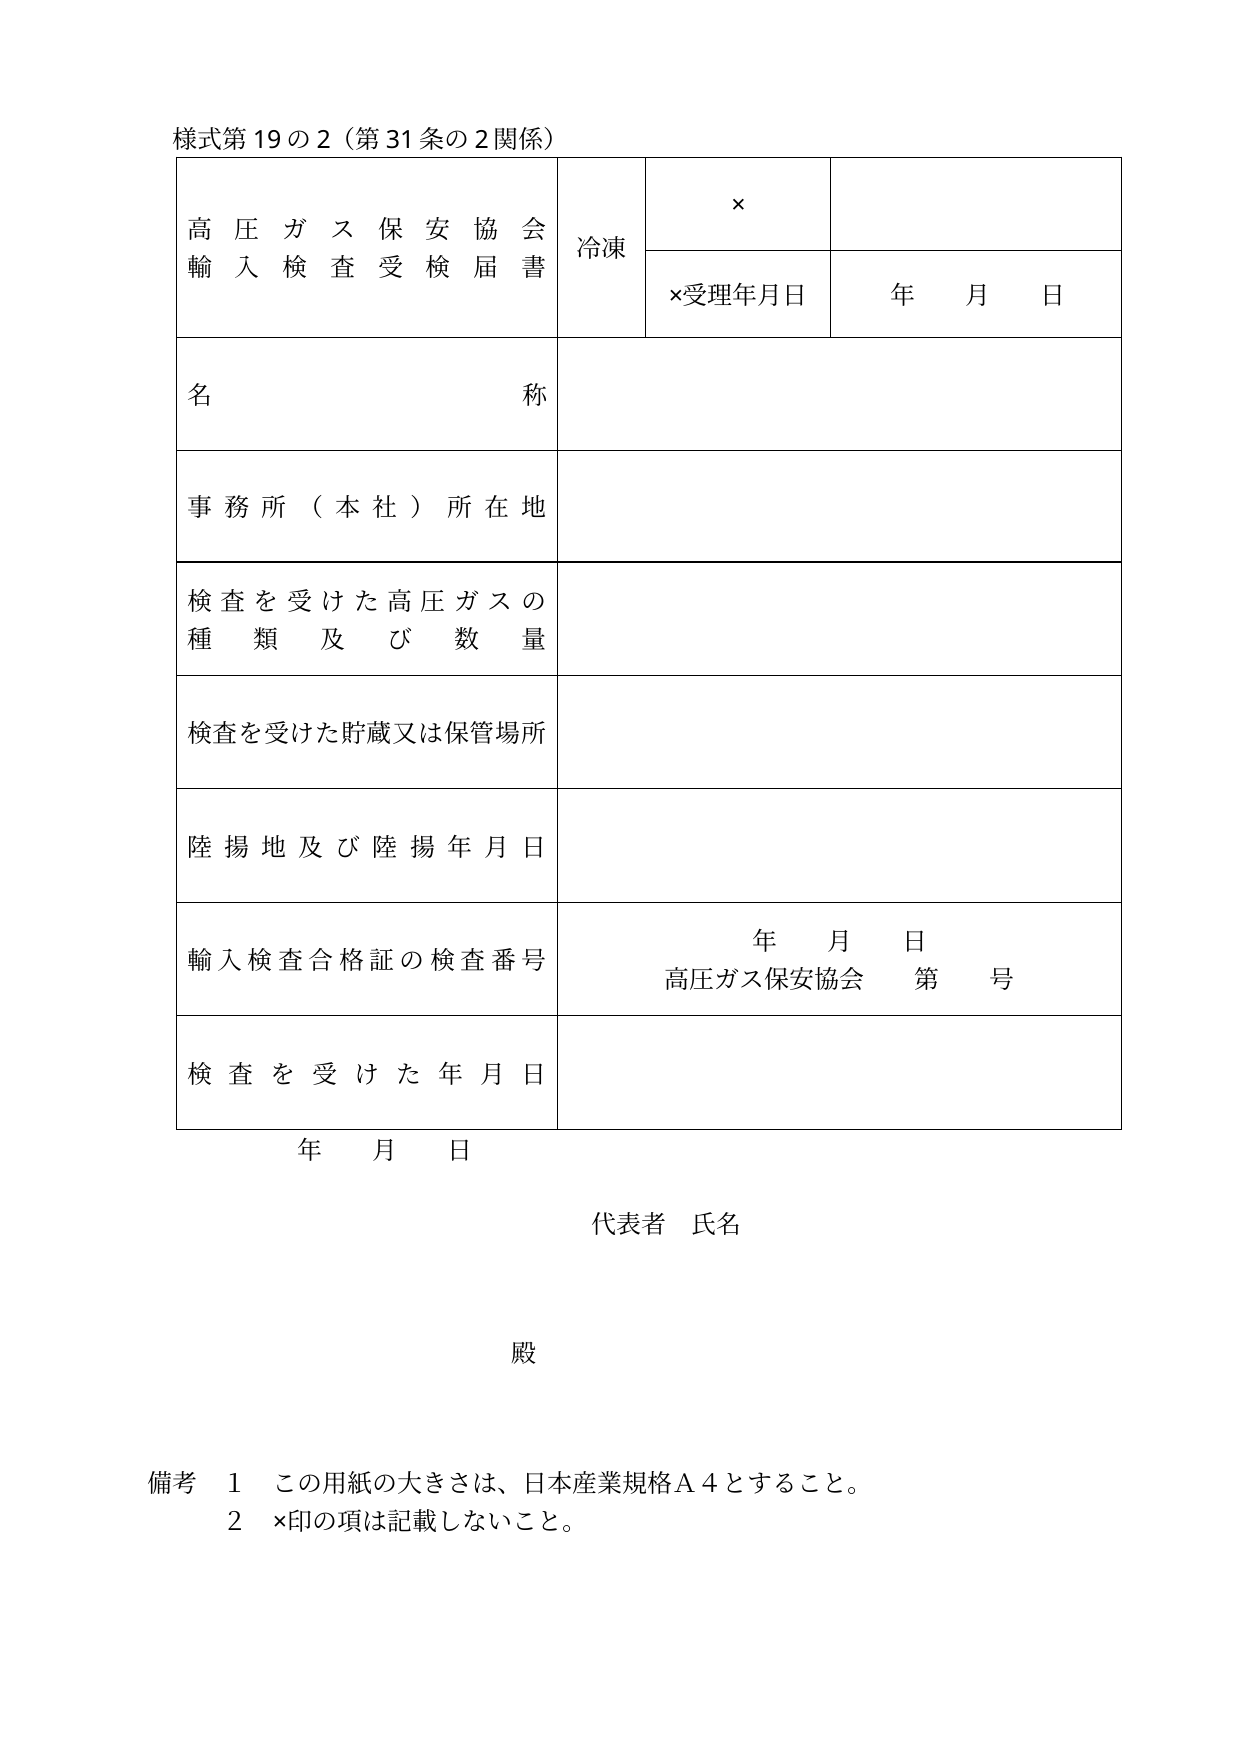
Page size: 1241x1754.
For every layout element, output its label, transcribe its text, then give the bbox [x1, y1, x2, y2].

text 年 月 日 [148, 1130, 1122, 1168]
table_cell 陸揚地及び陸揚年月日 [177, 789, 557, 902]
table_header 高圧ガス保安協会 輸入検査受検届書 [177, 158, 557, 337]
table_cell [558, 451, 1121, 561]
text 備考 １ この用紙の大きさは、日本産業規格Ａ４とすること。 [148, 1462, 1122, 1500]
table_cell 検査を受けた貯蔵又は保管場所 [177, 676, 557, 788]
table_cell 年 月 日 高圧ガス保安協会 第 号 [558, 903, 1121, 1015]
table_cell 年 月 日 [831, 251, 1121, 337]
table_cell [558, 338, 1121, 450]
text 殿 [236, 1332, 1122, 1370]
table_cell 輸入検査合格証の検査番号 [177, 903, 557, 1015]
table_cell [558, 789, 1121, 902]
table_cell [558, 1016, 1121, 1129]
text 代表者 氏名 [502, 1204, 1122, 1242]
table_cell 検査を受けた年月日 [177, 1016, 557, 1129]
table_cell 検査を受けた高圧ガスの 種類及び数量 [177, 563, 557, 675]
table_cell 名称 [177, 338, 557, 450]
table_cell 事務所（本社）所在地 [177, 451, 557, 561]
text 様式第19の2（第31条の2関係） [148, 119, 1122, 157]
table_cell [558, 676, 1121, 788]
table_header 冷凍 [558, 158, 645, 337]
text ２ ×印の項は記載しないこと。 [148, 1500, 1122, 1538]
table_cell [558, 563, 1121, 675]
table_cell ×受理年月日 [646, 251, 830, 337]
table_header [831, 158, 1121, 250]
table_header × [646, 158, 830, 250]
